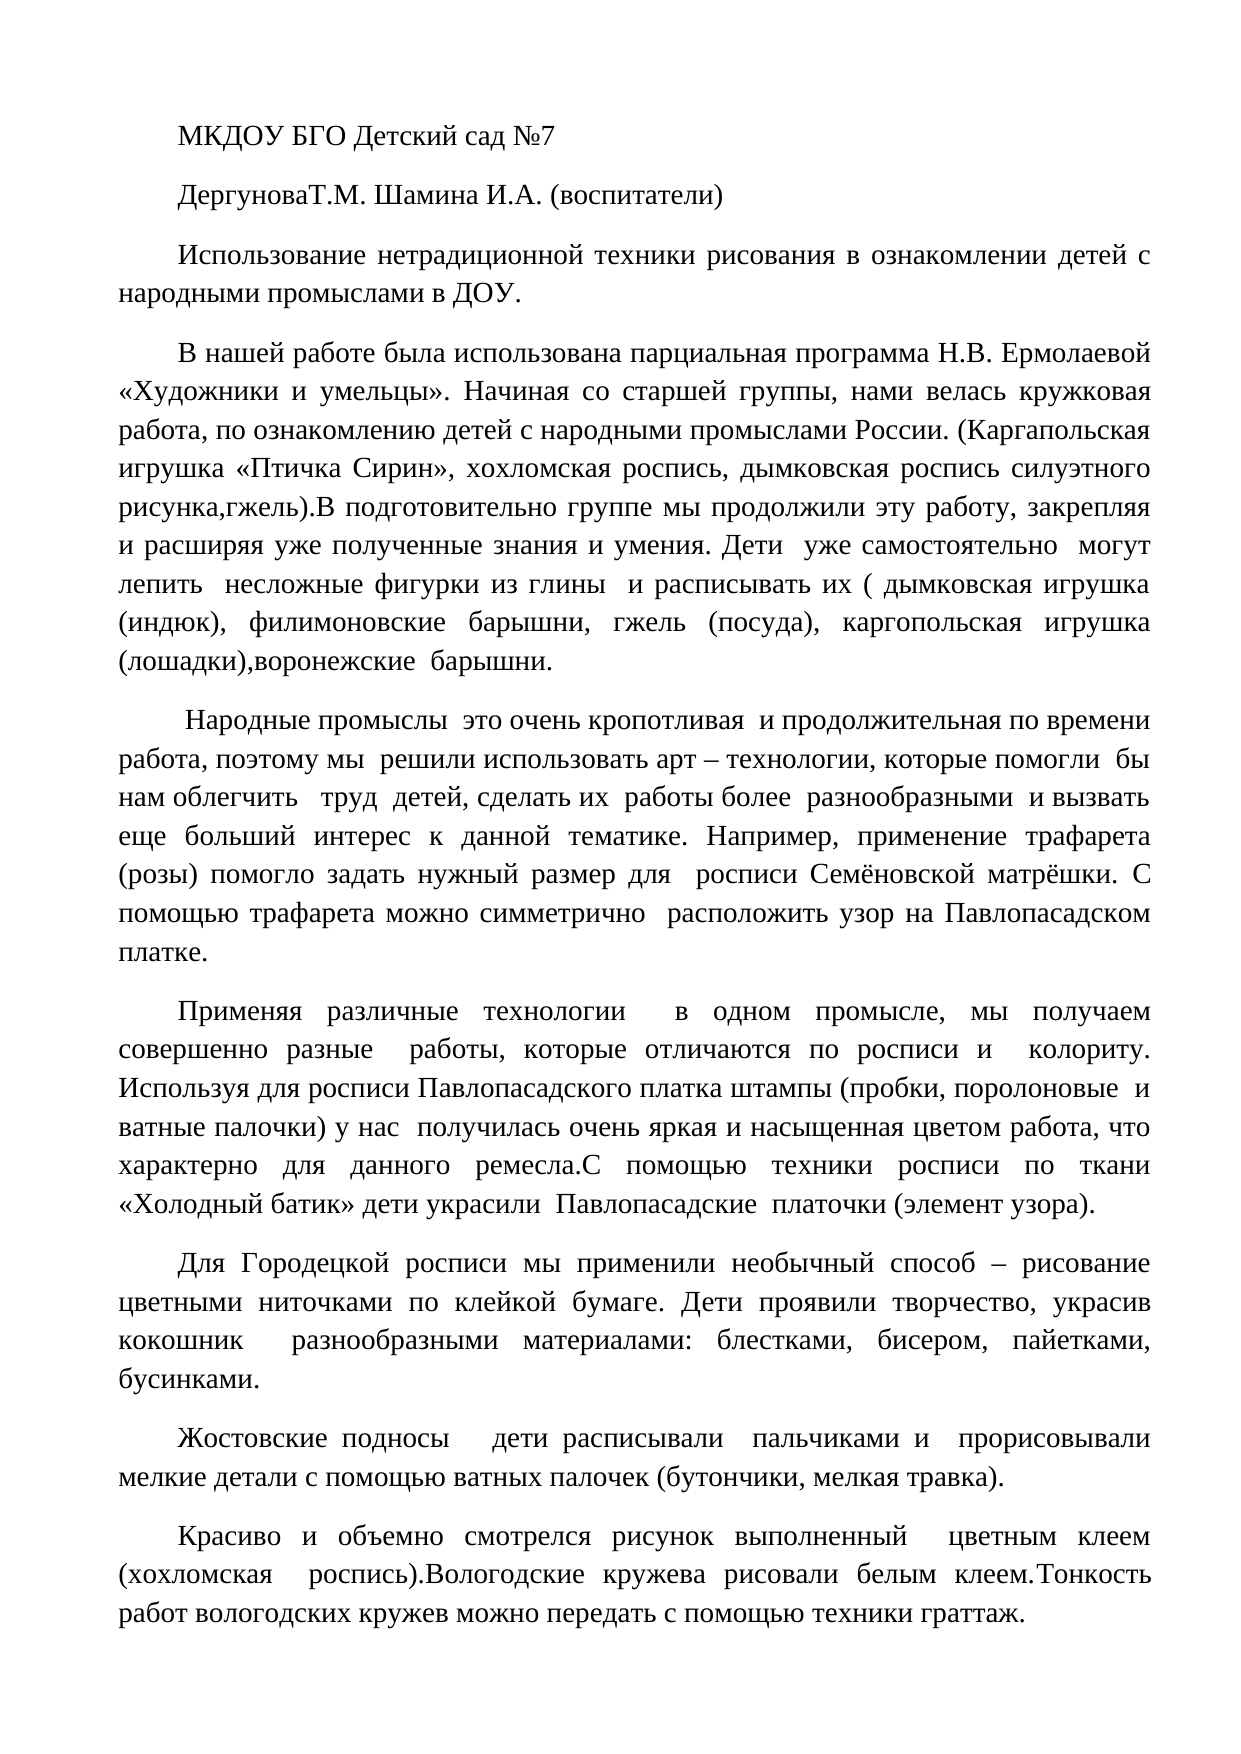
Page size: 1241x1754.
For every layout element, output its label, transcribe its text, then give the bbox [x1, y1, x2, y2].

text Применяя различные технологии в одном промысле, мы получаем совершенно разные работы, которые отличаются по росписи и колориту. Используя для росписи Павлопасадского платка штампы (пробки, поролоновые и ватные палочки) у нас получилась очень яркая и насыщенная цветом работа, что характерно для данного ремесла.С помощью техники росписи по ткани «Холодный батик» дети украсили Павлопасадские платочки (элемент узора). [118, 993, 1152, 1219]
text ДергуноваТ.М. Шамина И.А. (воспитатели) [118, 177, 1152, 211]
text В нашей работе была использована парциальная программа Н.В. Ермолаевой «Художники и умельцы». Начиная со старшей группы, нами велась кружковая работа, по ознакомлению детей с народными промыслами России. (Каргапольская игрушка «Птичка Сирин», хохломская роспись, дымковская роспись силуэтного рисунка,гжель).В подготовительно группе мы продолжили эту работу, закрепляя и расширяя уже полученные знания и умения. Дети уже самостоятельно могут лепить несложные фигурки из глины и расписывать их ( дымковская игрушка (индюк), филимоновские барышни, гжель (посуда), каргопольская игрушка (лошадки),воронежские барышни. [118, 335, 1152, 677]
text Жостовские подносы дети расписывали пальчиками и прорисовывали мелкие детали с помощью ватных палочек (бутончики, мелкая травка). [118, 1420, 1152, 1492]
text Народные промыслы это очень кропотливая и продолжительная по времени работа, поэтому мы решили использовать арт – технологии, которые помогли бы нам облегчить труд детей, сделать их работы более разнообразными и вызвать еще больший интерес к данной тематике. Например, применение трафарета (розы) помогло задать нужный размер для росписи Семёновской матрёшки. С помощью трафарета можно симметрично расположить узор на Павлопасадском платке. [118, 702, 1152, 967]
text Для Городецкой росписи мы применили необычный способ – рисование цветными ниточками по клейкой бумаге. Дети проявили творчество, украсив кокошник разнообразными материалами: блестками, бисером, пайетками, бусинками. [118, 1245, 1152, 1394]
text МКДОУ БГО Детский сад №7 [118, 118, 1152, 152]
text Использование нетрадиционной техники рисования в ознакомлении детей с народными промыслами в ДОУ. [118, 237, 1152, 309]
text Красиво и объемно смотрелся рисунок выполненный цветным клеем (хохломская роспись).Вологодские кружева рисовали белым клеем.Тонкость работ вологодских кружев можно передать с помощью техники граттаж. [118, 1518, 1152, 1629]
